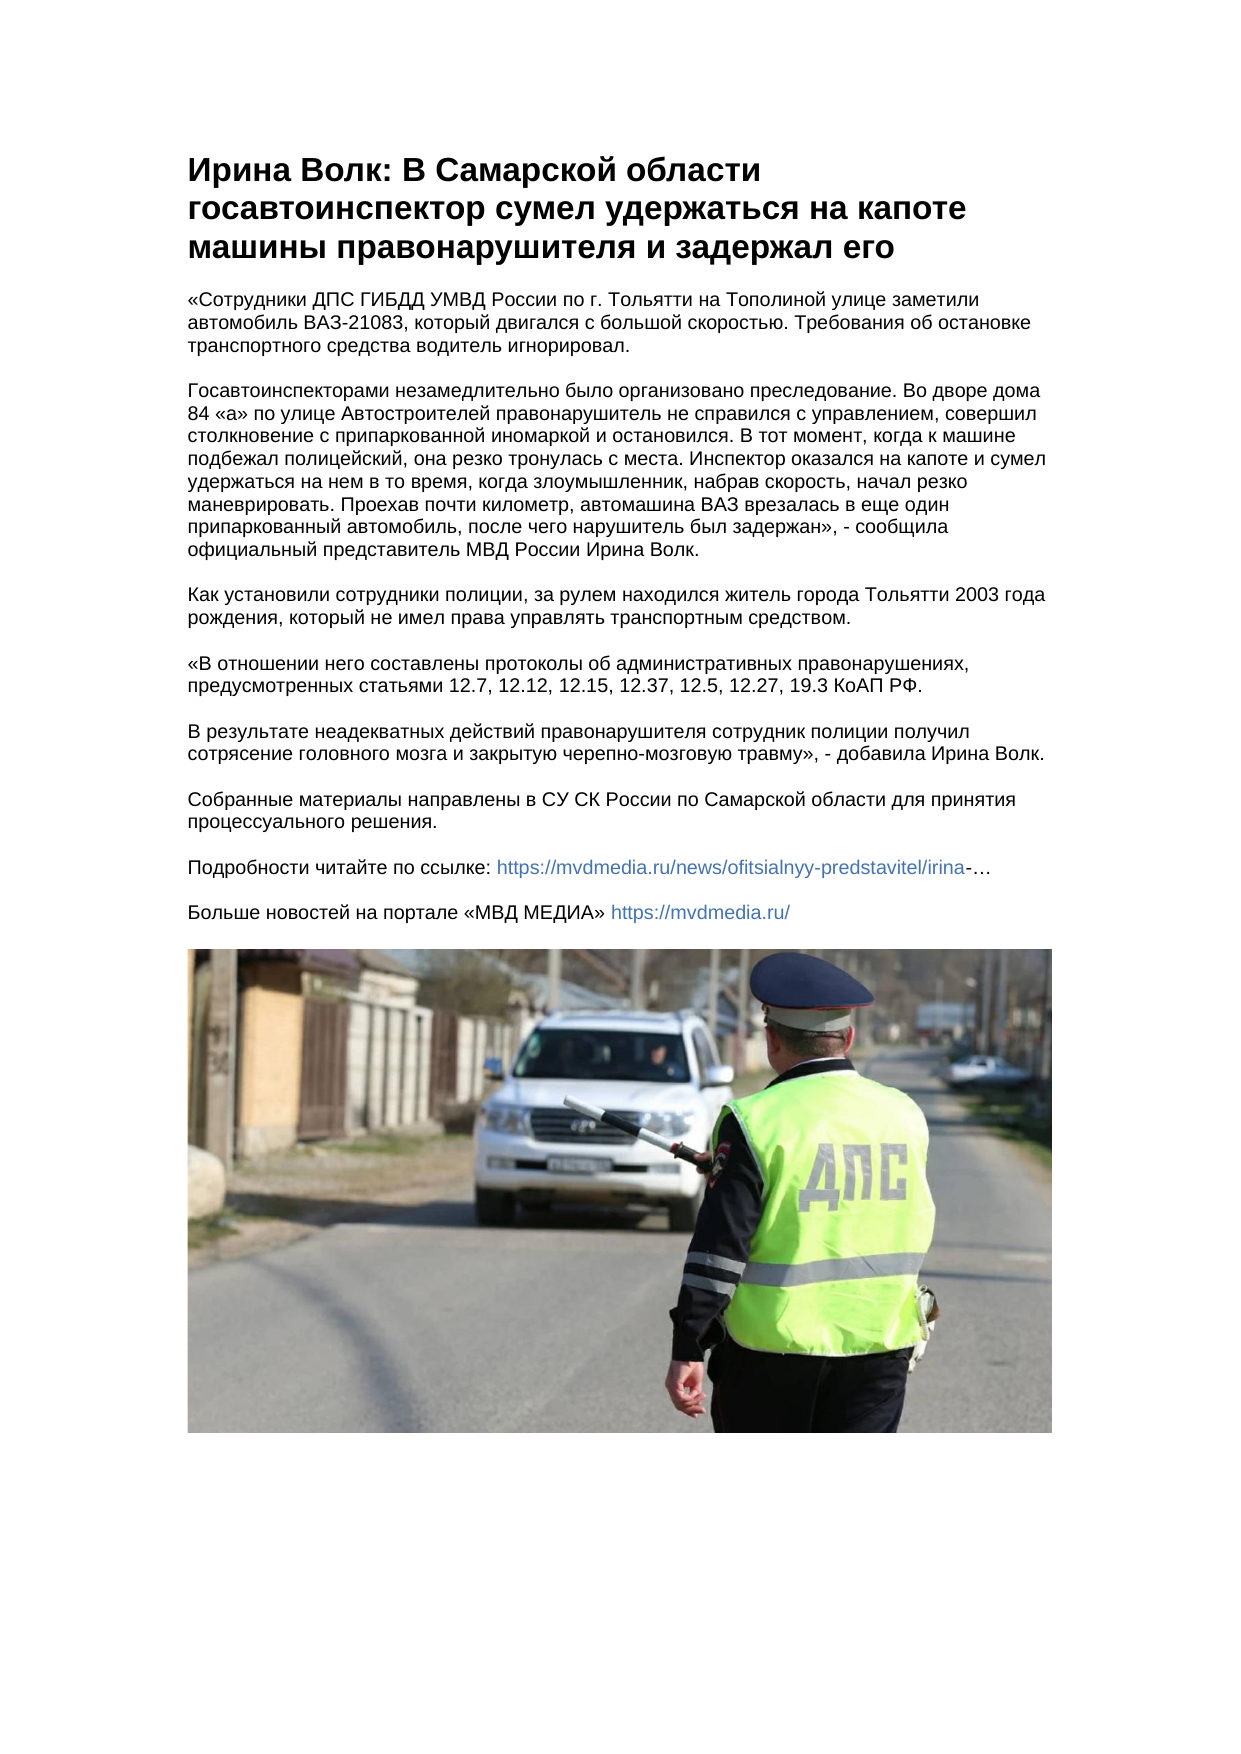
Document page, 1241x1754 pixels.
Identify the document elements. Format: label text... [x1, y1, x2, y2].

text Ирина Волк: В Самарской области госавтоинспектор сумел удержаться на капоте машины правонарушителя и задержал его «Сотрудники ДПС ГИБДД УМВД России по г. Тольятти на Тополиной улице заметили автомобиль ВАЗ-21083, который двигался с большой скоростью. Требования об остановке транспортного средства водитель игнорировал.​ Госавтоинспекторами незамедлительно было организовано преследование. Во дворе дома 84 «а» по улице Автостроителей правонарушитель не справился с управлением, совершил столкновение с припаркованной иномаркой и остановился. В тот момент, когда к машине подбежал полицейский, она резко тронулась с места. Инспектор оказался на капоте и сумел удержаться на нем в то время, когда злоумышленник, набрав скорость, начал резко маневрировать. Проехав почти километр, автомашина ВАЗ врезалась в еще один припаркованный автомобиль, после чего нарушитель был задержан», - сообщила официальный представитель МВД России Ирина Волк.​ Как установили сотрудники полиции, за рулем находился житель города Тольятти 2003 года рождения, который не имел права управлять транспортным средством.​ «В отношении него составлены протоколы об административных правонарушениях, предусмотренных статьями 12.7, 12.12, 12.15, 12.37, 12.5, 12.27, 19.3 КоАП РФ.​ В результате неадекватных действий правонарушителя сотрудник полиции получил сотрясение головного мозга и закрытую черепно-мозговую травму», - добавила Ирина Волк.​ Собранные материалы направлены в СУ СК России по Самарской области для принятия процессуального решения.​ Подробности читайте по ссылке: https://mvdmedia.ru/news/ofitsialnyy-predstavitel/irina-… Больше новостей на портале «МВД МЕДИА» https://mvdmedia.ru/ [187, 150, 1053, 924]
picture [187, 949, 1052, 1433]
